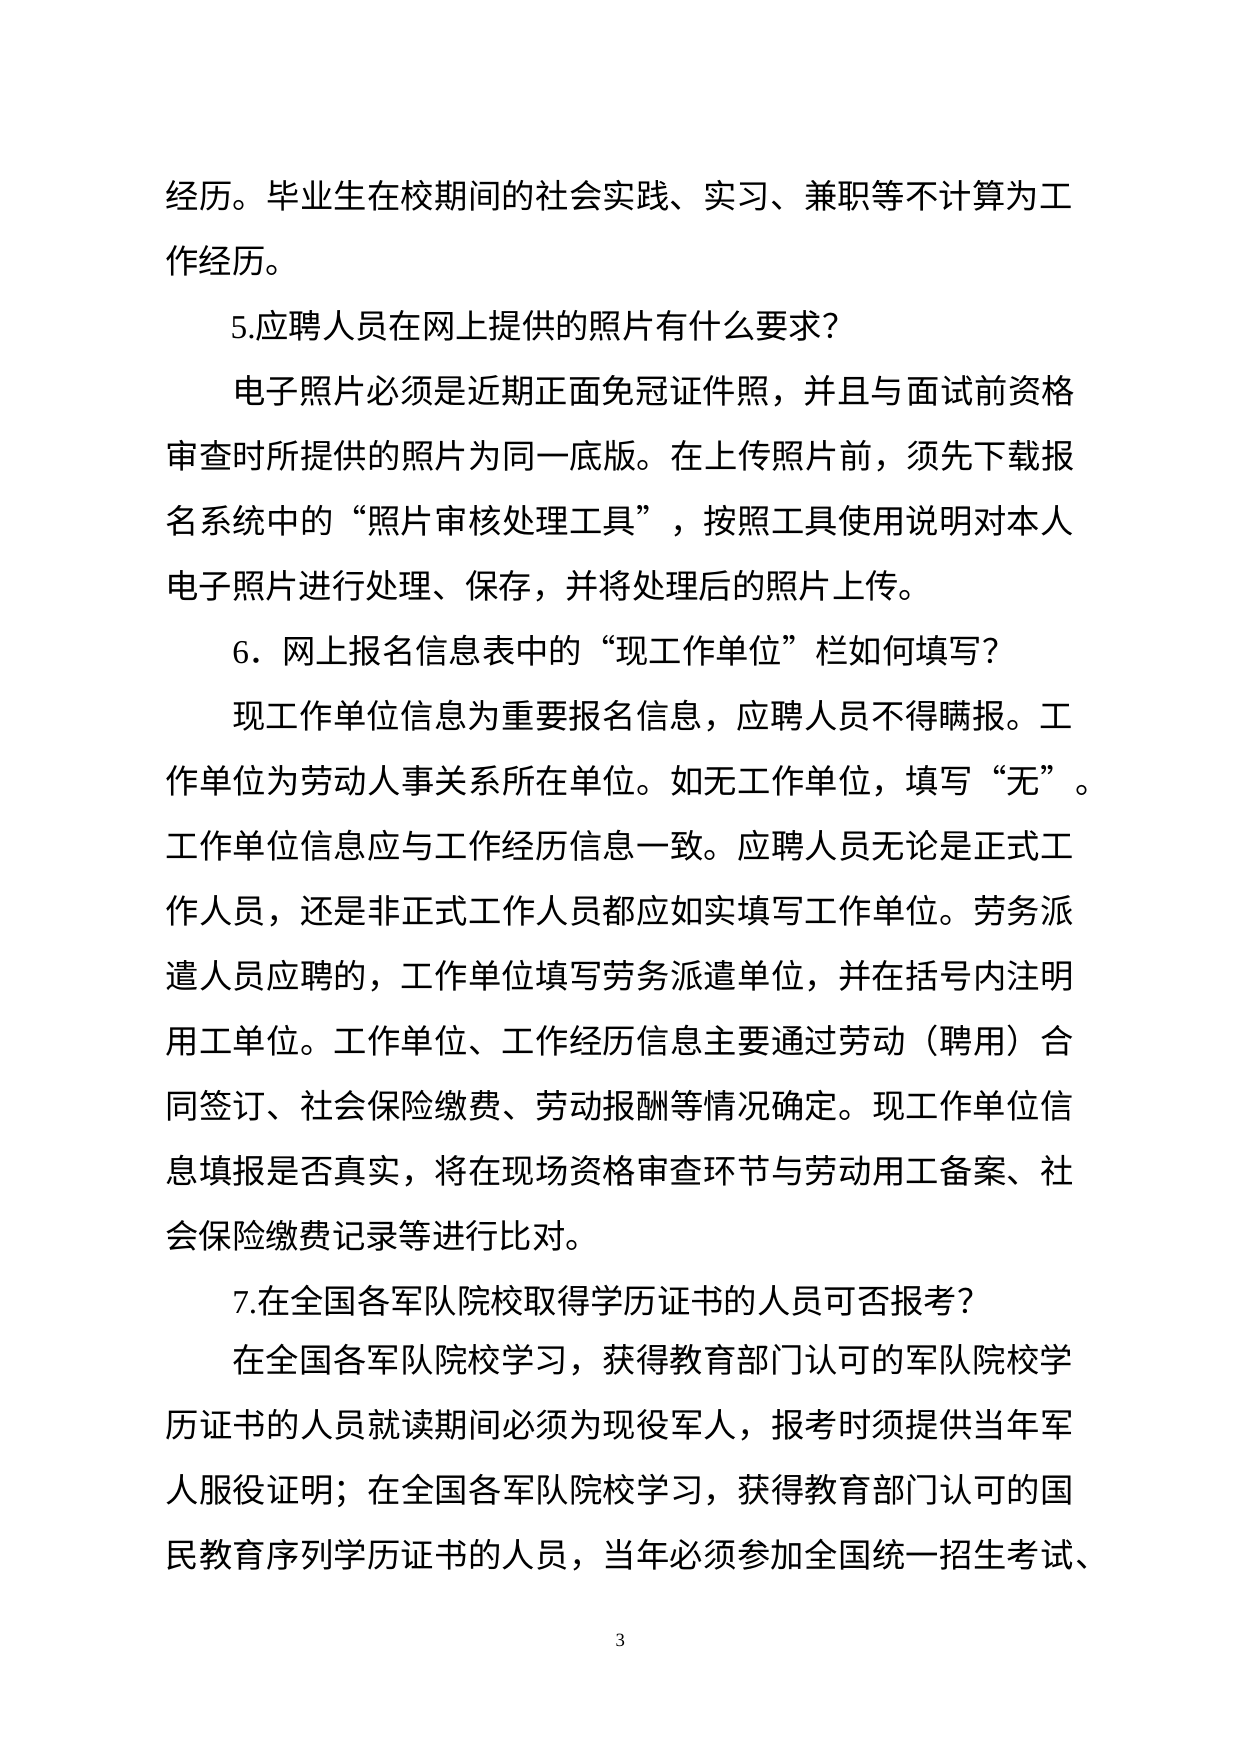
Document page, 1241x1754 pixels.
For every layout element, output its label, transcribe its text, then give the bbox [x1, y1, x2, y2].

text 6．网上报名信息表中的“现工作单位”栏如何填写？ [165, 617, 1075, 682]
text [165, 162, 1075, 292]
text 电子照片必须是近期正面免冠证件照，并且与面试前资格审查时所提供的照片为同一底版。在上传照片前，须先下载报名系统中的“照片审核处理工具”，按照工具使用说明对本人电子照片进行处理、保存，并将处理后的照片上传。 [165, 357, 1075, 617]
text 7.在全国各军队院校取得学历证书的人员可否报考？ [165, 1267, 1075, 1325]
text 5.应聘人员在网上提供的照片有什么要求？ [165, 292, 1075, 357]
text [165, 1325, 1075, 1585]
text 现工作单位信息为重要报名信息，应聘人员不得瞒报。工作单位为劳动人事关系所在单位。如无工作单位，填写“无”。工作单位信息应与工作经历信息一致。应聘人员无论是正式工作人员，还是非正式工作人员都应如实填写工作单位。劳务派遣人员应聘的，工作单位填写劳务派遣单位，并在括号内注明用工单位。工作单位、工作经历信息主要通过劳动（聘用）合同签订、社会保险缴费、劳动报酬等情况确定。现工作单位信息填报是否真实，将在现场资格审查环节与劳动用工备案、社会保险缴费记录等进行比对。 [165, 682, 1075, 1267]
